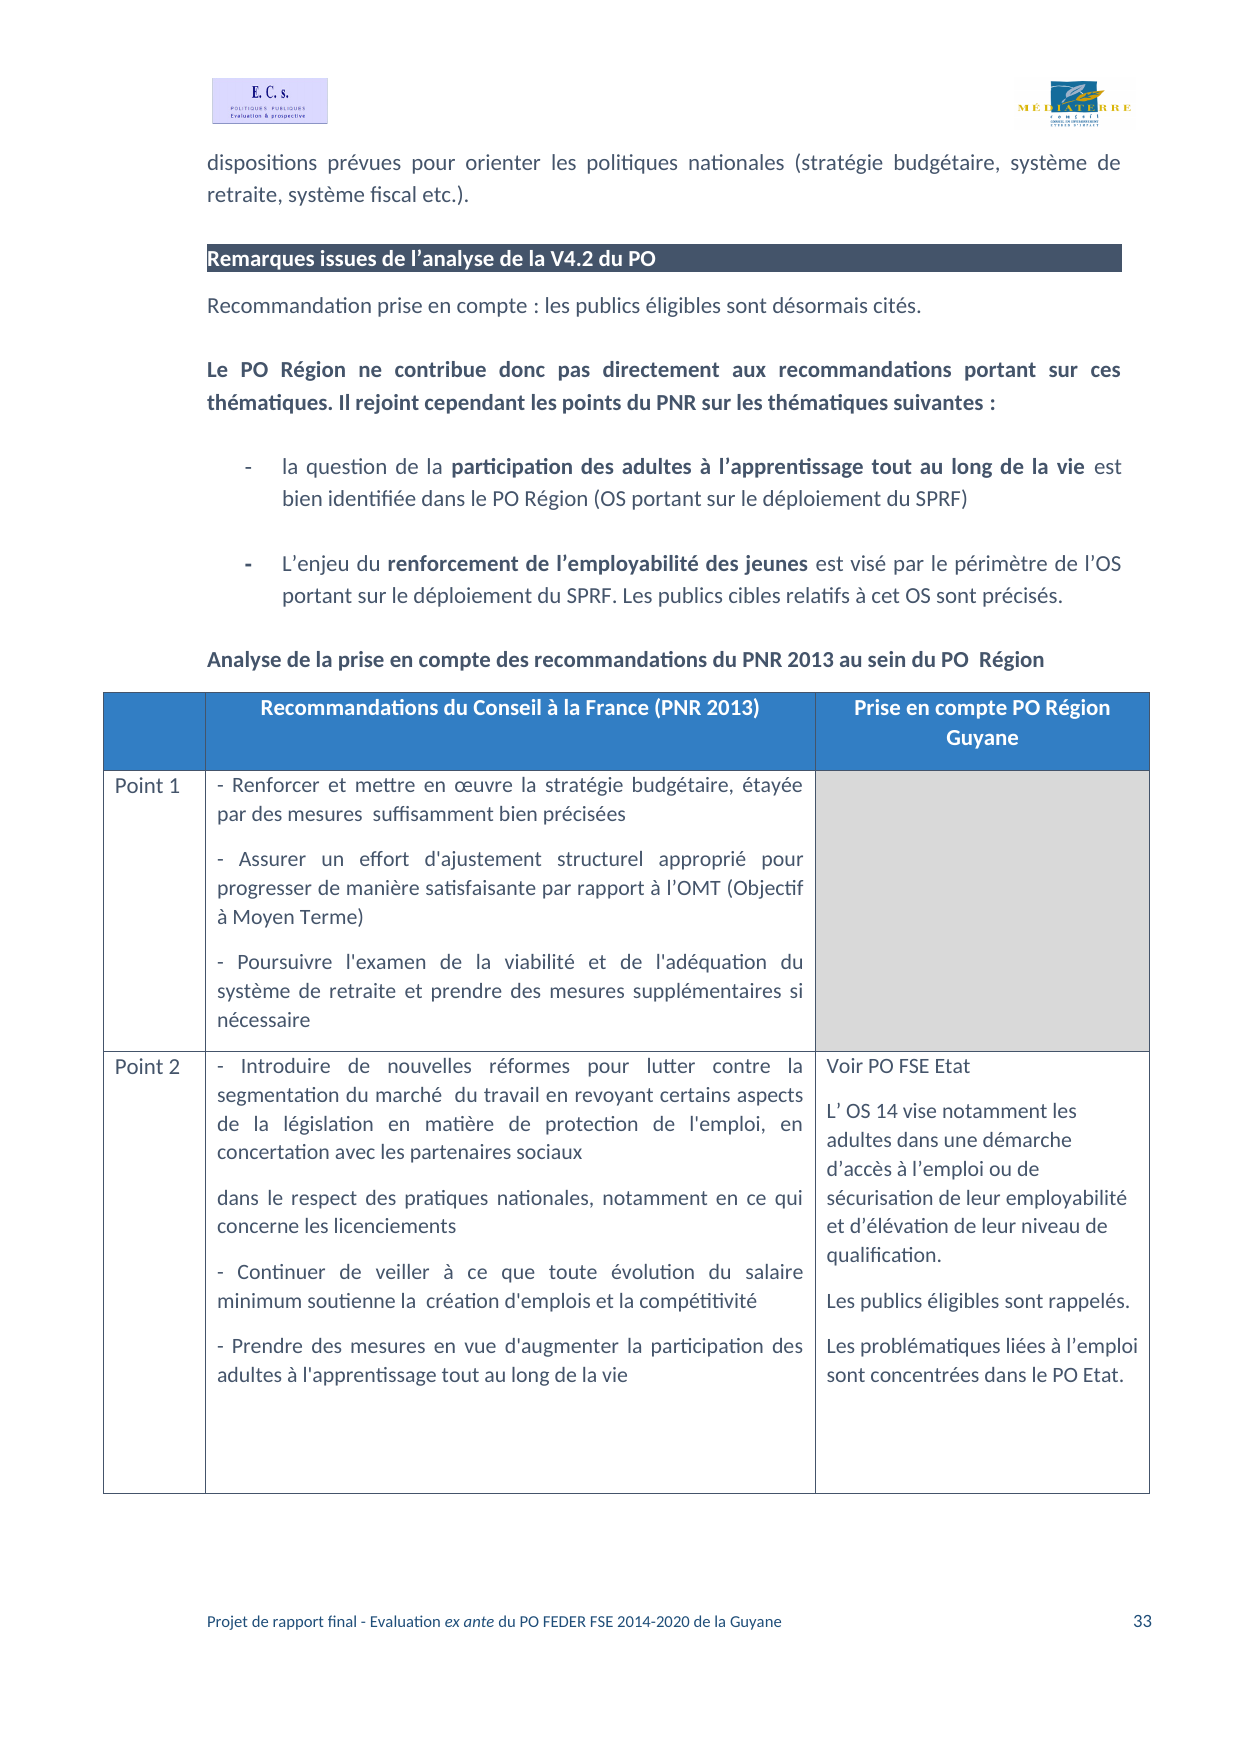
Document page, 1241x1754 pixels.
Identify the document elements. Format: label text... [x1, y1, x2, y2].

table_cell - Introduire de nouvelles réformes pour lutter contre la segmentation du marché du travail en revoyant certains aspects de la législation en matière de protection de l'emploi, en concertation avec les partenaires sociaux dans le respect des pratiques nationales, notamment en ce qui concerne les licenciements - Continuer de veiller à ce que toute évolution du salaire minimum soutienne la création d'emplois et la compétitivité - Prendre des mesures en vue d'augmenter la participation des adultes à l'apprentissage tout au long de la vie [206, 1052, 815, 1492]
table_cell Point 2 [104, 1052, 205, 1492]
list L’enjeu du renforcement de l’employabilité des jeunes est visé par le périmètre de l’OS portant sur le déploiement du SPRF. Les publics cibles relatifs à cet OS sont précisés. [244, 549, 1122, 609]
table_header Recommandations du Conseil à la France (PNR 2013) [206, 693, 815, 770]
text Le PO Région ne contribue donc pas directement aux recommandations portant sur ces thématiques. Il rejoint cependant les points du PNR sur les thématiques suivantes : [207, 356, 1122, 416]
table_header [104, 693, 205, 770]
table_header Prise en compte PO Région Guyane [816, 693, 1149, 770]
text Analyse de la prise en compte des recommandations du PNR 2013 au sein du PO Région [207, 645, 1122, 673]
picture [212, 78, 328, 124]
text Remarques issues de l’analyse de la V4.2 du PO [207, 244, 1122, 272]
text Recommandation prise en compte : les publics éligibles sont désormais cités. [207, 291, 1122, 319]
list la question de la participation des adultes à l’apprentissage tout au long de la vie est bien identifiée dans le PO Région (OS portant sur le déploiement du SPRF) [244, 452, 1122, 512]
table_cell Point 1 [104, 771, 205, 1051]
picture [1014, 77, 1136, 131]
table_cell - Renforcer et mettre en œuvre la stratégie budgétaire, étayée par des mesures suffisamment bien précisées - Assurer un effort d'ajustement structurel approprié pour progresser de manière satisfaisante par rapport à l’OMT (Objectif à Moyen Terme) - Poursuivre l'examen de la viabilité et de l'adéquation du système de retraite et prendre des mesures supplémentaires si nécessaire [206, 771, 815, 1051]
table_cell Voir PO FSE Etat L’ OS 14 vise notamment les adultes dans une démarche d’accès à l’emploi ou de sécurisation de leur employabilité et d’élévation de leur niveau de qualification. Les publics éligibles sont rappelés. Les problématiques liées à l’emploi sont concentrées dans le PO Etat. [816, 1052, 1149, 1492]
table_cell [816, 771, 1149, 1051]
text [207, 148, 1122, 208]
